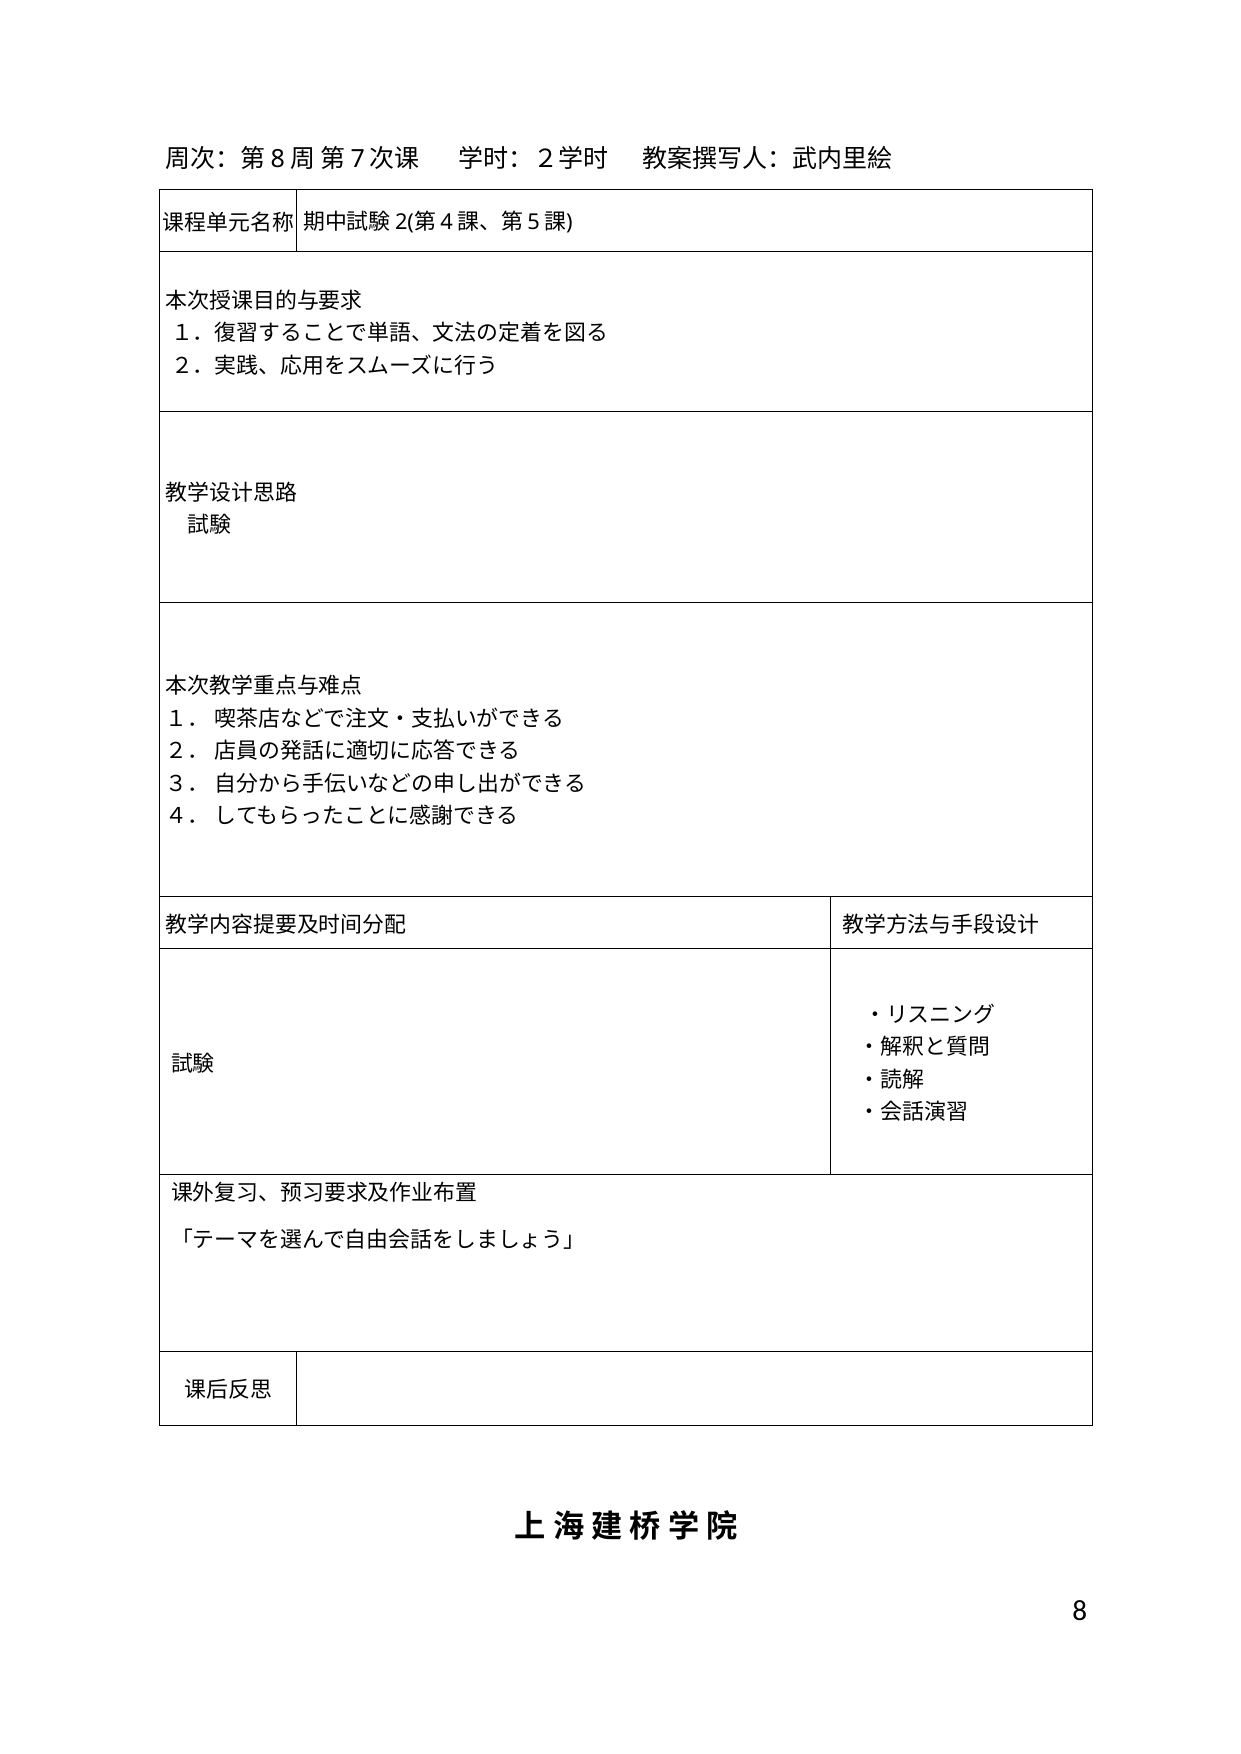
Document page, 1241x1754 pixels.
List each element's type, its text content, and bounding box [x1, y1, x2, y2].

table_cell 课后反思 [160, 1352, 296, 1425]
table_cell 教学内容提要及时间分配 [160, 897, 830, 948]
table_cell 课外复习、预习要求及作业布置 「テーマを選んで自由会話をしましょう」 [160, 1175, 1092, 1351]
text 上 海 建 桥 学 院 [165, 1491, 1087, 1556]
table_header 期中試験2(第4課、第5課) [297, 190, 1092, 251]
table_cell 教学设计思路 試験 [160, 412, 1092, 602]
table_header 课程单元名称 [160, 190, 296, 251]
table_cell [297, 1352, 1092, 1425]
table_cell 本次授课目的与要求 １．復習することで単語、文法の定着を図る ２．実践、応用をスムーズに行う [160, 252, 1092, 411]
text 周次：第8周 第7次课 学时：２学时 教案撰写人：武内里絵 [165, 124, 1087, 189]
table_cell ・リスニング ・解釈と質問 ・読解 ・会話演習 [831, 949, 1092, 1174]
table_cell 教学方法与手段设计 [831, 897, 1092, 948]
table_cell 本次教学重点与难点 １． 喫茶店などで注文・支払いができる ２． 店員の発話に適切に応答できる ３． 自分から手伝いなどの申し出ができる ４． してもらったことに感謝できる [160, 603, 1092, 896]
table_cell 試験 [160, 949, 830, 1174]
